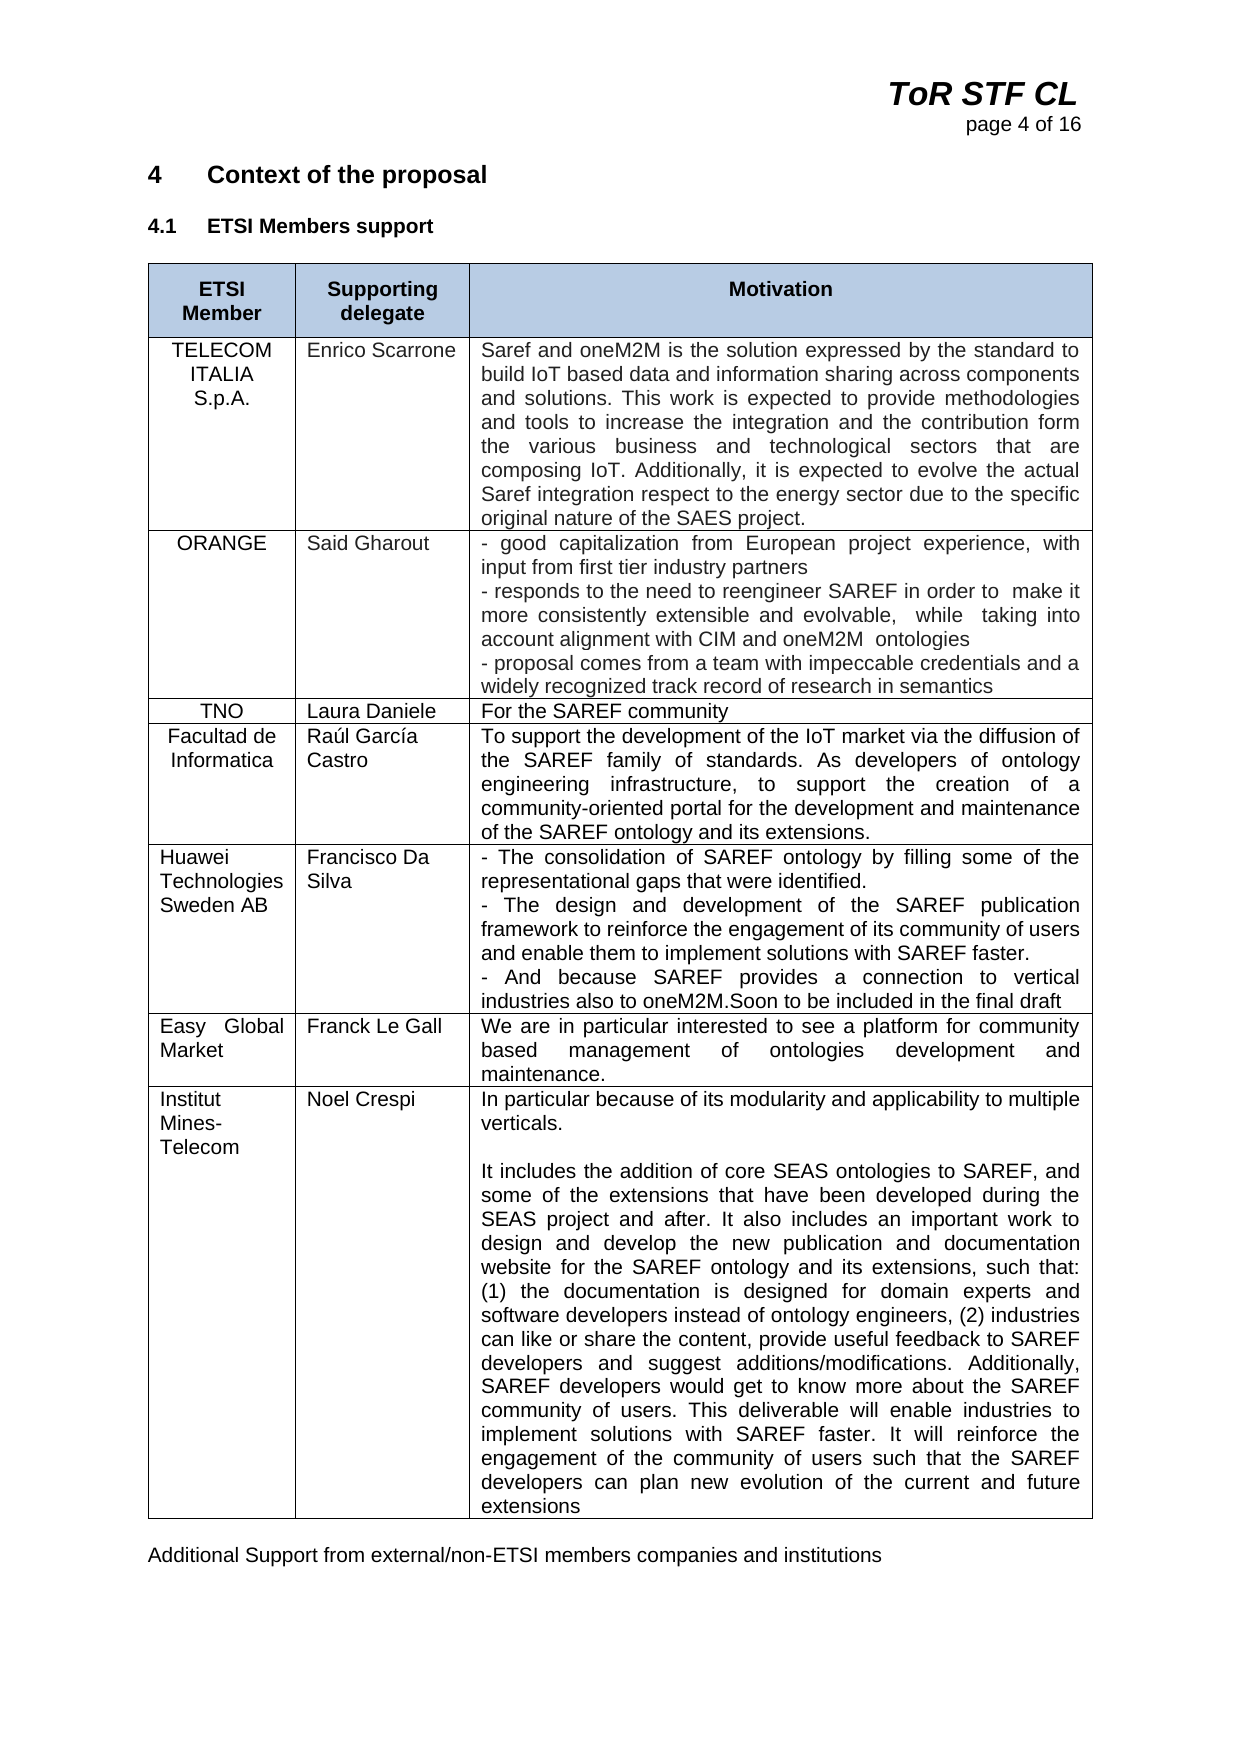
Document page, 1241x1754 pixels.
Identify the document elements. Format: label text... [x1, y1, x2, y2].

table_header Motivation [470, 264, 1092, 337]
table_cell TELECOM ITALIA S.p.A. [149, 338, 295, 529]
table_cell We are in particular interested to see a platform for community based management of ontologies development and maintenance. [470, 1014, 1092, 1086]
table_header ETSI Member [149, 264, 295, 337]
table_header Supporting delegate [296, 264, 469, 337]
table_cell ORANGE [149, 531, 295, 698]
table_cell - good capitalization from European project experience, with input from first tier industry partners - responds to the need to reengineer SAREF in order to make it more consistently extensible and evolvable, while taking into account alignment with CIM and oneM2M ontologies - proposal comes from a team with impeccable credentials and a widely recognized track record of research in semantics [470, 531, 1092, 698]
table_cell Enrico Scarrone [296, 338, 469, 529]
table_cell In particular because of its modularity and applicability to multiple verticals. It includes the addition of core SEAS ontologies to SAREF, and some of the extensions that have been developed during the SEAS project and after. It also includes an important work to design and develop the new publication and documentation website for the SAREF ontology and its extensions, such that: (1) the documentation is designed for domain experts and software developers instead of ontology engineers, (2) industries can like or share the content, provide useful feedback to SAREF developers and suggest additions/modifications. Additionally, SAREF developers would get to know more about the SAREF community of users. This deliverable will enable industries to implement solutions with SAREF faster. It will reinforce the engagement of the community of users such that the SAREF developers can plan new evolution of the current and future extensions [470, 1087, 1092, 1518]
text Additional Support from external/non-ETSI members companies and institutions [148, 1543, 1092, 1567]
table_cell Said Gharout [296, 531, 469, 698]
table_cell Raúl García Castro [296, 724, 469, 844]
table_cell Laura Daniele [296, 699, 469, 723]
table_cell Huawei Technologies Sweden AB [149, 845, 295, 1013]
table_cell Francisco Da Silva [296, 845, 469, 1013]
subtitle ETSI Members support [148, 214, 1092, 238]
table_cell - The consolidation of SAREF ontology by filling some of the representational gaps that were identified. - The design and development of the SAREF publication framework to reinforce the engagement of its community of users and enable them to implement solutions with SAREF faster. - And because SAREF provides a connection to vertical industries also to oneM2M.Soon to be included in the final draft [470, 845, 1092, 1013]
table_cell Noel Crespi [296, 1087, 469, 1518]
table_cell Easy Global Market [149, 1014, 295, 1086]
table_cell TNO [149, 699, 295, 723]
table_cell Franck Le Gall [296, 1014, 469, 1086]
table_cell Saref and oneM2M is the solution expressed by the standard to build IoT based data and information sharing across components and solutions. This work is expected to provide methodologies and tools to increase the integration and the contribution form the various business and technological sectors that are composing IoT. Additionally, it is expected to evolve the actual Saref integration respect to the energy sector due to the specific original nature of the SAES project. [806, 338, 1092, 529]
table_cell For the SAREF community [470, 699, 1092, 723]
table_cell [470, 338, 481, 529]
subtitle Context of the proposal [148, 160, 1092, 189]
table_cell To support the development of the IoT market via the diffusion of the SAREF family of standards. As developers of ontology engineering infrastructure, to support the creation of a community-oriented portal for the development and maintenance of the SAREF ontology and its extensions. [470, 724, 1092, 844]
table_cell Institut Mines-Telecom [149, 1087, 295, 1518]
table_cell Facultad de Informatica [149, 724, 295, 844]
